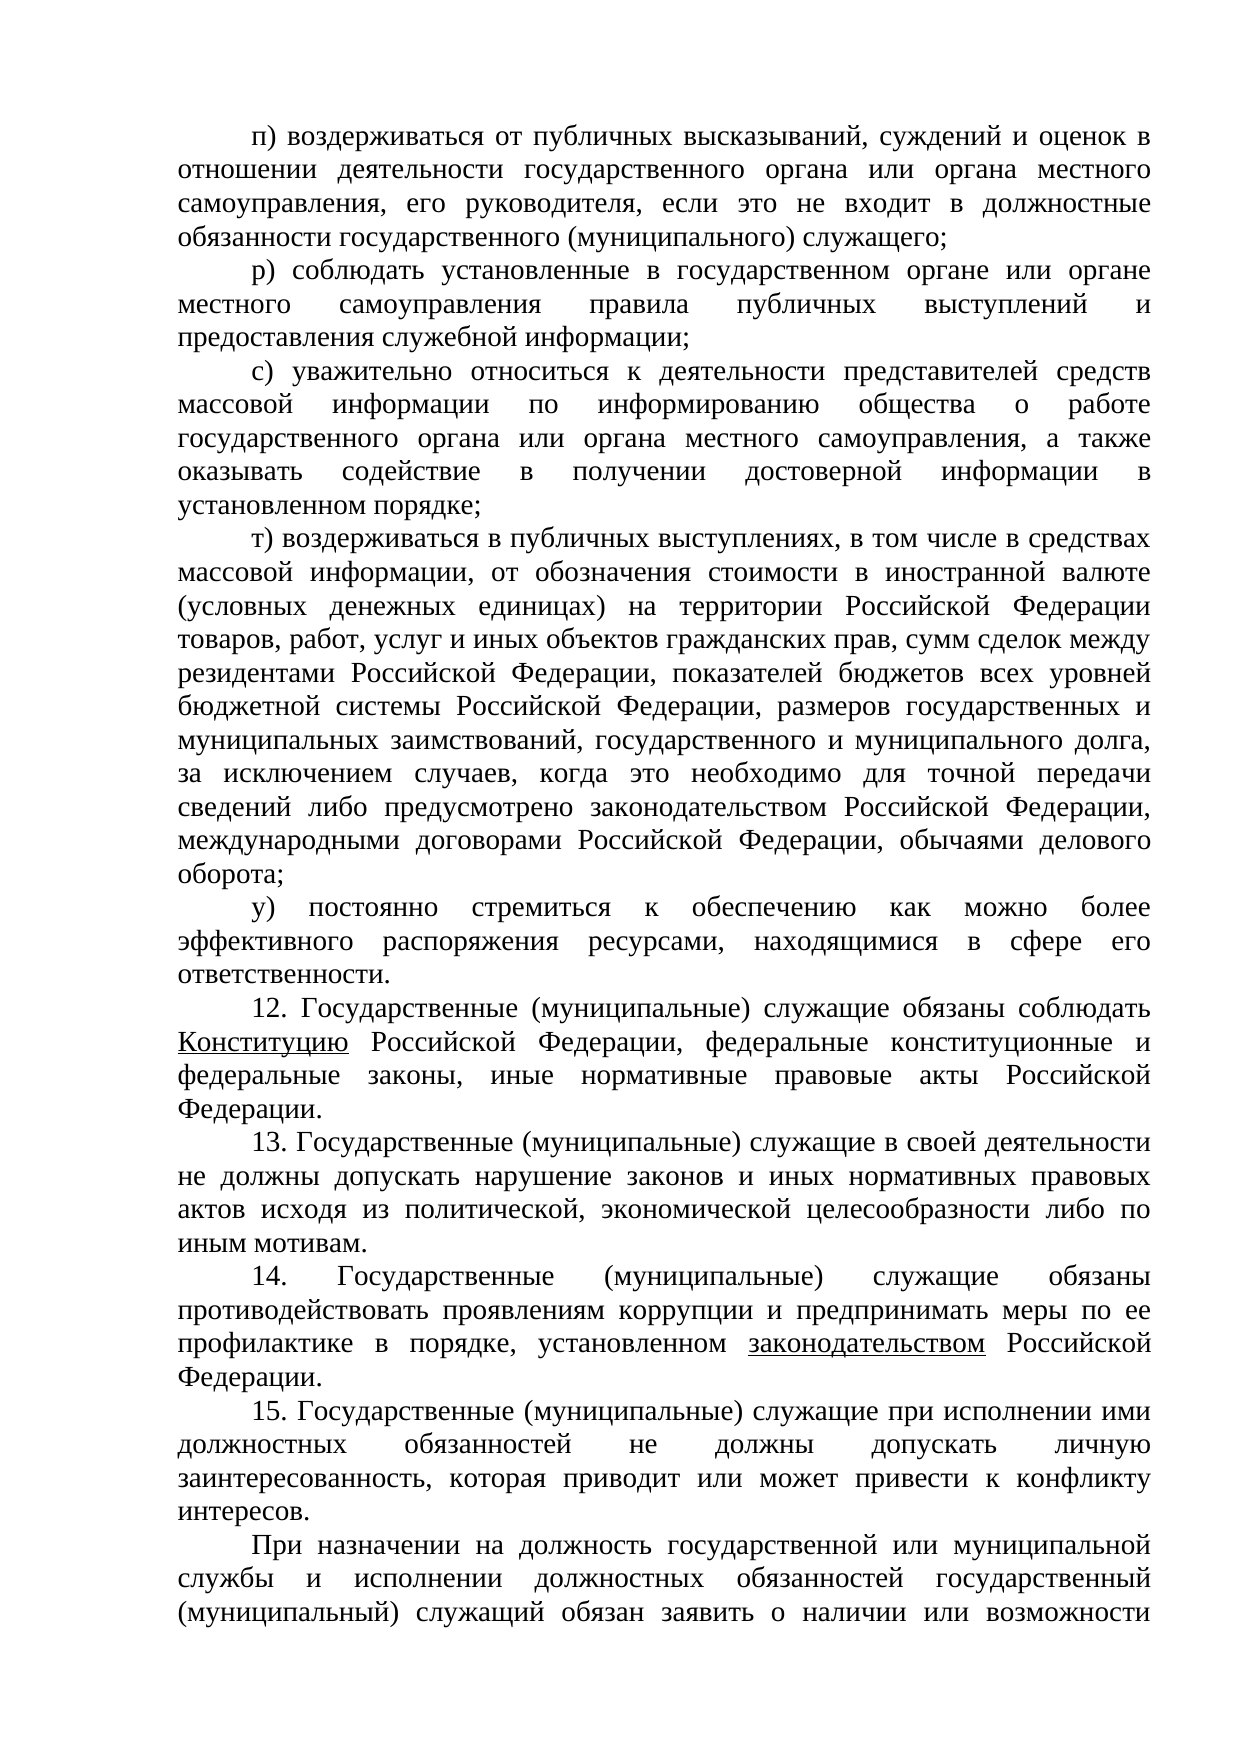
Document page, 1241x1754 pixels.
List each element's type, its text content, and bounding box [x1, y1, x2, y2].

text т) воздерживаться в публичных выступлениях, в том числе в средствах массовой информации, от обозначения стоимости в иностранной валюте (условных денежных единицах) на территории Российской Федерации товаров, работ, услуг и иных объектов гражданских прав, сумм сделок между резидентами Российской Федерации, показателей бюджетов всех уровней бюджетной системы Российской Федерации, размеров государственных и муниципальных заимствований, государственного и муниципального долга, за исключением случаев, когда это необходимо для точной передачи сведений либо предусмотрено законодательством Российской Федерации, международными договорами Российской Федерации, обычаями делового оборота; [177, 521, 1152, 889]
text 15. Государственные (муниципальные) служащие при исполнении ими должностных обязанностей не должны допускать личную заинтересованность, которая приводит или может привести к конфликту интересов. [177, 1393, 1152, 1527]
text р) соблюдать установленные в государственном органе или органе местного самоуправления правила публичных выступлений и предоставления служебной информации; [177, 252, 1152, 353]
text с) уважительно относиться к деятельности представителей средств массовой информации по информированию общества о работе государственного органа или органа местного самоуправления, а также оказывать содействие в получении достоверной информации в установленном порядке; [177, 353, 1152, 521]
text 13. Государственные (муниципальные) служащие в своей деятельности не должны допускать нарушение законов и иных нормативных правовых актов исходя из политической, экономической целесообразности либо по иным мотивам. [177, 1124, 1152, 1258]
text 12. Государственные (муниципальные) служащие обязаны соблюдать Конституцию Российской Федерации, федеральные конституционные и федеральные законы, иные нормативные правовые акты Российской Федерации. [177, 990, 1152, 1124]
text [177, 1527, 1152, 1627]
text 14. Государственные (муниципальные) служащие обязаны противодействовать проявлениям коррупции и предпринимать меры по ее профилактике в порядке, установленном законодательством Российской Федерации. [177, 1258, 1152, 1393]
text у) постоянно стремиться к обеспечению как можно более эффективного распоряжения ресурсами, находящимися в сфере его ответственности. [177, 889, 1152, 990]
text п) воздерживаться от публичных высказываний, суждений и оценок в отношении деятельности государственного органа или органа местного самоуправления, его руководителя, если это не входит в должностные обязанности государственного (муниципального) служащего; [177, 118, 1152, 252]
